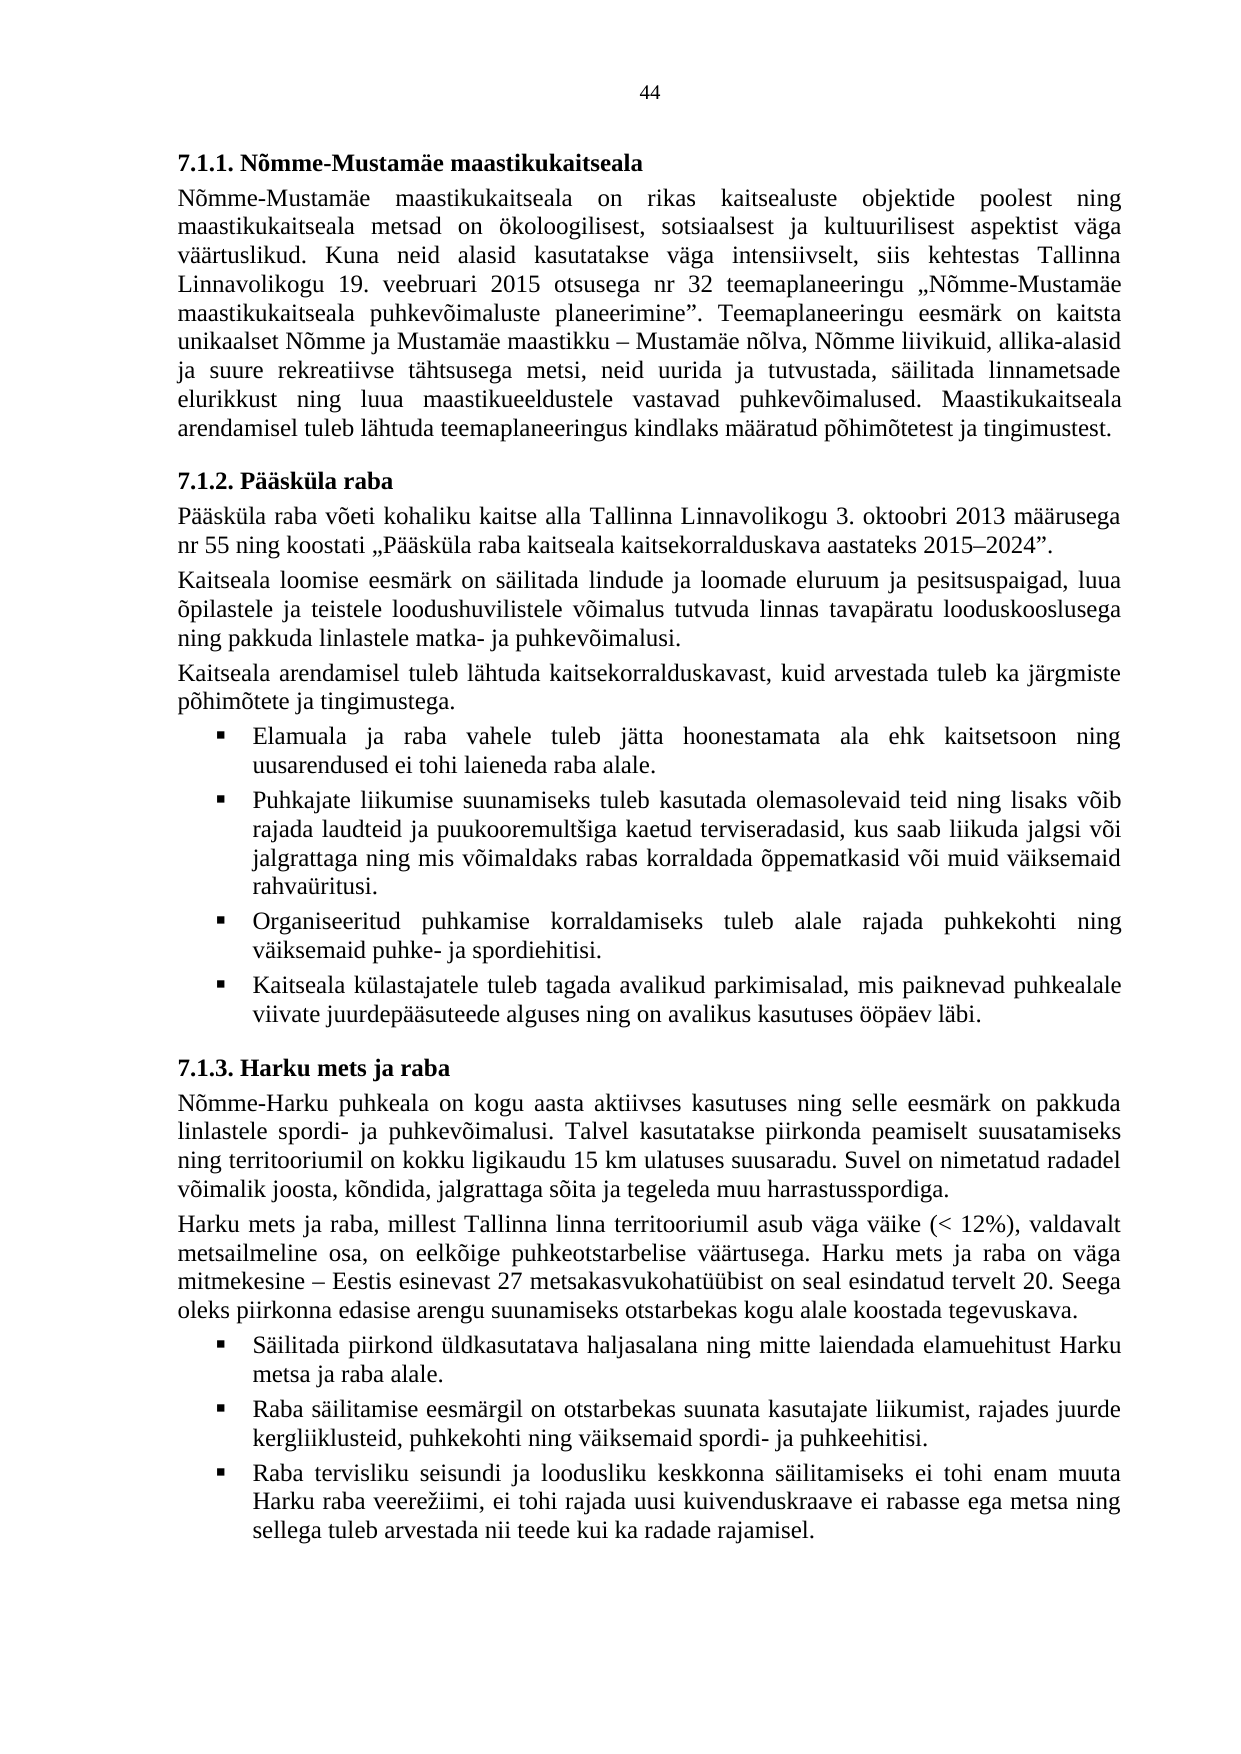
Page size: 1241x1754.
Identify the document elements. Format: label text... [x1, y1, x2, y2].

text Harku mets ja raba, millest Tallinna linna territooriumil asub väga väike (˂ 12%), valdavalt metsailmeline osa, on eelkõige puhkeotstarbelise väärtusega. Harku mets ja raba on väga mitmekesine – Eestis esinevast 27 metsakasvukohatüübist on seal esindatud tervelt 20. Seega oleks piirkonna edasise arengu suunamiseks otstarbekas kogu alale koostada tegevuskava. [177, 1209, 1122, 1324]
list Raba tervisliku seisundi ja loodusliku keskkonna säilitamiseks ei tohi enam muuta Harku raba veerežiimi, ei tohi rajada uusi kuivenduskraave ei rabasse ega metsa ning sellega tuleb arvestada nii teede kui ka radade rajamisel. [215, 1458, 1122, 1544]
list Organiseeritud puhkamise korraldamiseks tuleb alale rajada puhkekohti ning väiksemaid puhke- ja spordiehitisi. [215, 906, 1122, 964]
subtitle Pääsküla raba [177, 466, 1122, 495]
text Nõmme-Mustamäe maastikukaitseala on rikas kaitsealuste objektide poolest ning maastikukaitseala metsad on ökoloogilisest, sotsiaalsest ja kultuurilisest aspektist väga väärtuslikud. Kuna neid alasid kasutatakse väga intensiivselt, siis kehtestas Tallinna Linnavolikogu 19. veebruari 2015 otsusega nr 32 teemaplaneeringu „Nõmme-Mustamäe maastikukaitseala puhkevõimaluste planeerimine”. Teemaplaneeringu eesmärk on kaitsta unikaalset Nõmme ja Mustamäe maastikku – Mustamäe nõlva, Nõmme liivikuid, allika-alasid ja suure rekreatiivse tähtsusega metsi, neid uurida ja tutvustada, säilitada linnametsade elurikkust ning luua maastikueeldustele vastavad puhkevõimalused. Maastikukaitseala arendamisel tuleb lähtuda teemaplaneeringus kindlaks määratud põhimõtetest ja tingimustest. [177, 183, 1122, 441]
subtitle Harku mets ja raba [177, 1053, 1122, 1081]
list Elamuala ja raba vahele tuleb jätta hoonestamata ala ehk kaitsetsoon ning uusarendused ei tohi laieneda raba alale. [215, 721, 1122, 779]
list Puhkajate liikumise suunamiseks tuleb kasutada olemasolevaid teid ning lisaks võib rajada laudteid ja puukooremultšiga kaetud terviseradasid, kus saab liikuda jalgsi või jalgrattaga ning mis võimaldaks rabas korraldada õppematkasid või muid väiksemaid rahvaüritusi. [215, 785, 1122, 900]
list Säilitada piirkond üldkasutatava haljasalana ning mitte laiendada elamuehitust Harku metsa ja raba alale. [215, 1330, 1122, 1388]
text Nõmme-Harku puhkeala on kogu aasta aktiivses kasutuses ning selle eesmärk on pakkuda linlastele spordi- ja puhkevõimalusi. Talvel kasutatakse piirkonda peamiselt suusatamiseks ning territooriumil on kokku ligikaudu 15 km ulatuses suusaradu. Suvel on nimetatud radadel võimalik joosta, kõndida, jalgrattaga sõita ja tegeleda muu harrastusspordiga. [177, 1088, 1122, 1203]
text Pääsküla raba võeti kohaliku kaitse alla Tallinna Linnavolikogu 3. oktoobri 2013 määrusega nr 55 ning koostati „Pääsküla raba kaitseala kaitsekorralduskava aastateks 2015–2024”. [177, 501, 1122, 559]
text Kaitseala arendamisel tuleb lähtuda kaitsekorralduskavast, kuid arvestada tuleb ka järgmiste põhimõtete ja tingimustega. [177, 658, 1122, 715]
text Kaitseala loomise eesmärk on säilitada lindude ja loomade eluruum ja pesitsuspaigad, luua õpilastele ja teistele loodushuvilistele võimalus tutvuda linnas tavapäratu looduskooslusega ning pakkuda linlastele matka- ja puhkevõimalusi. [177, 565, 1122, 651]
subtitle Nõmme-Mustamäe maastikukaitseala [177, 148, 1122, 176]
list Kaitseala külastajatele tuleb tagada avalikud parkimisalad, mis paiknevad puhkealale viivate juurdepääsuteede alguses ning on avalikus kasutuses ööpäev läbi. [215, 970, 1122, 1028]
list Raba säilitamise eesmärgil on otstarbekas suunata kasutajate liikumist, rajades juurde kergliiklusteid, puhkekohti ning väiksemaid spordi- ja puhkeehitisi. [215, 1394, 1122, 1451]
